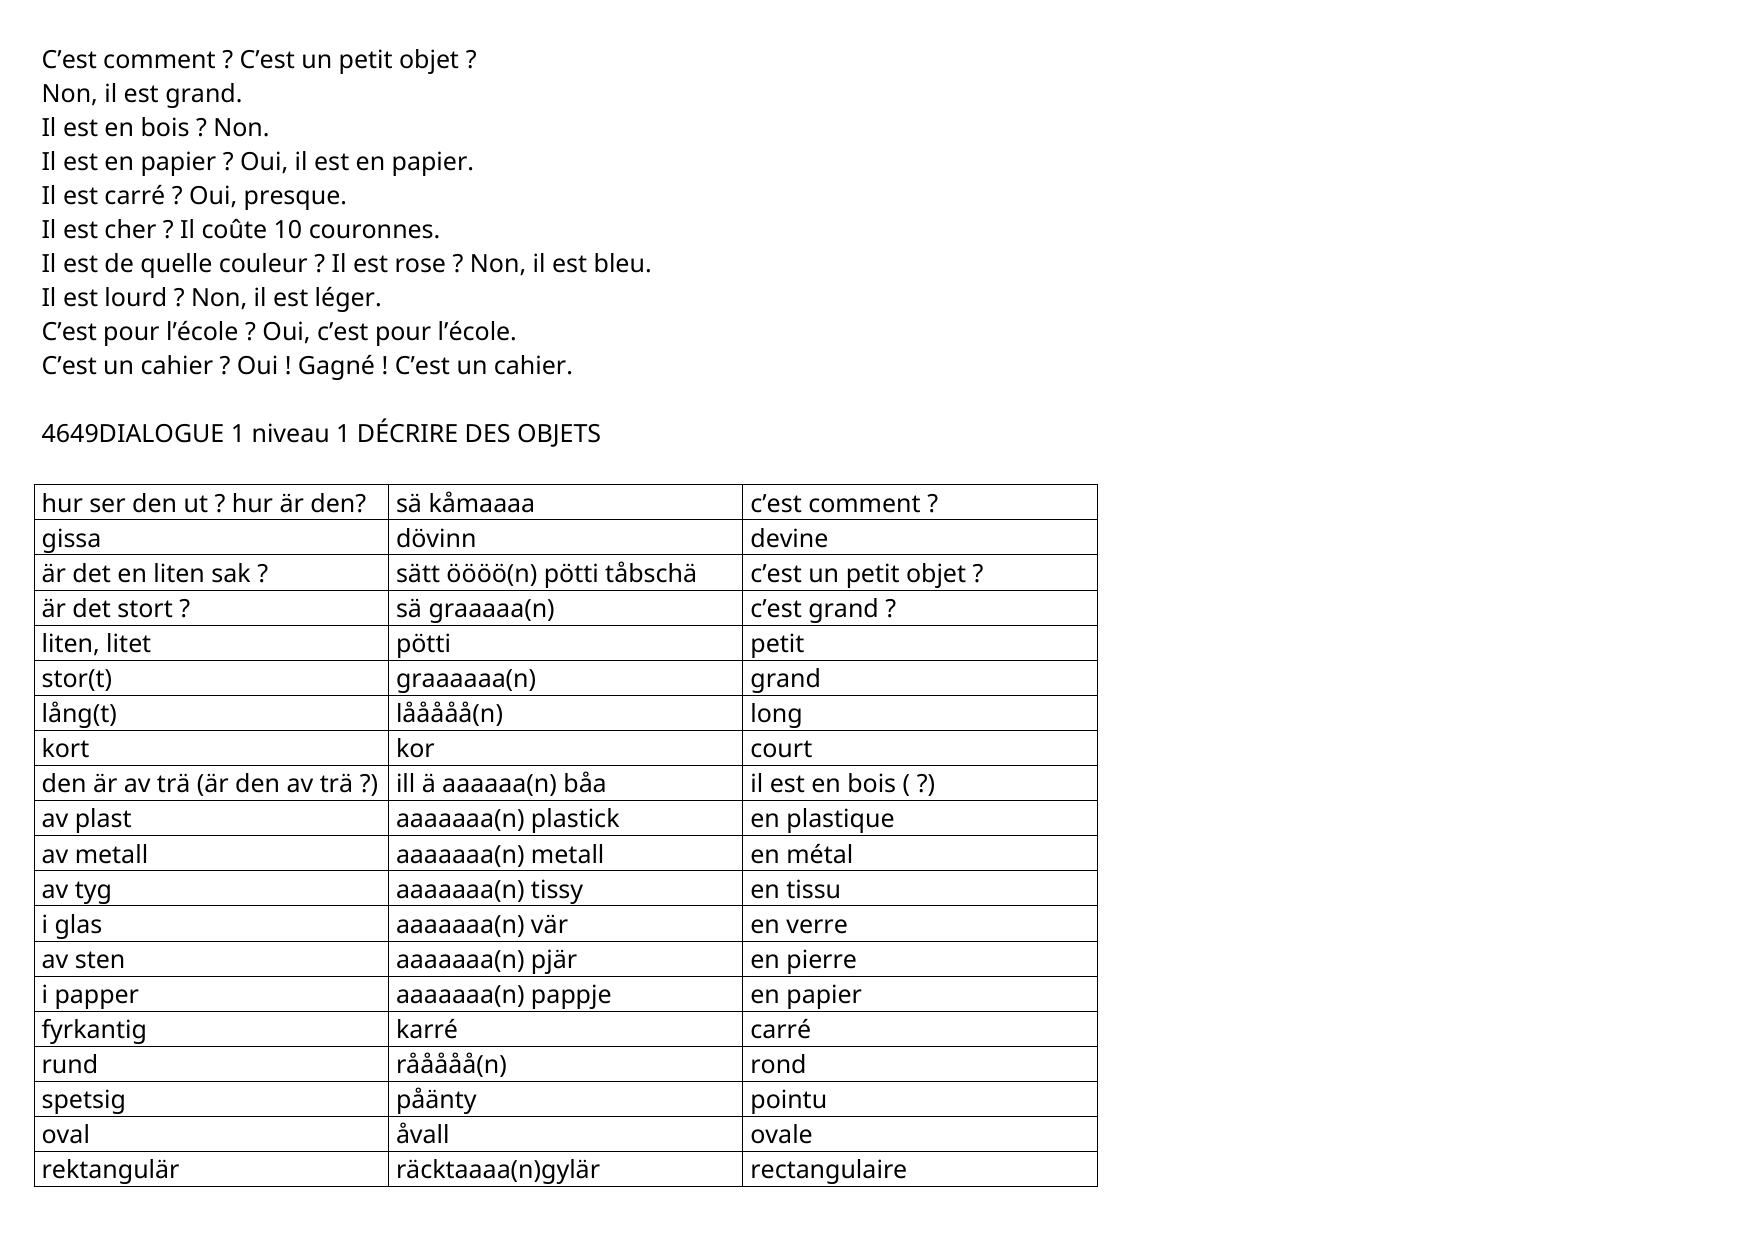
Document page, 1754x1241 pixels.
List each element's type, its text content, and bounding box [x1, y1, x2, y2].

text Non, il est grand. [41, 75, 1713, 109]
table_cell av tyg [35, 871, 388, 905]
table_cell en papier [743, 977, 1097, 1011]
table_cell av plast [35, 801, 388, 835]
table_cell påänty [389, 1082, 742, 1116]
table_cell devine [743, 520, 1097, 554]
table_cell rectangulaire [743, 1152, 1097, 1186]
table_cell aaaaaaa(n) plastick [389, 801, 742, 835]
table_cell aaaaaaa(n) pappje [389, 977, 742, 1011]
table_cell av metall [35, 836, 388, 870]
table_cell lång(t) [35, 696, 388, 730]
table_cell den är av trä (är den av trä ?) [35, 766, 388, 800]
table_cell är det stort ? [35, 591, 388, 624]
table_cell i papper [35, 977, 388, 1011]
text Il est lourd ? Non, il est léger. [41, 280, 1713, 314]
table_header sä kåmaaaa [389, 485, 742, 519]
text Il est en papier ? Oui, il est en papier. [41, 143, 1713, 178]
text C’est pour l’école ? Oui, c’est pour l’école. [41, 314, 1713, 348]
text Il est carré ? Oui, presque. [41, 178, 1713, 212]
table_cell stor(t) [35, 661, 388, 695]
table_cell liten, litet [35, 626, 388, 660]
text C’est comment ? C’est un petit objet ? [41, 41, 1713, 75]
table_cell petit [743, 626, 1097, 660]
table_cell rektangulär [35, 1152, 388, 1186]
table_cell en métal [743, 836, 1097, 870]
table_header c’est comment ? [743, 485, 1097, 519]
table_cell lååååå(n) [389, 696, 742, 730]
text Il est de quelle couleur ? Il est rose ? Non, il est bleu. [41, 246, 1713, 280]
table_cell rååååå(n) [389, 1047, 742, 1081]
table_cell c’est grand ? [743, 591, 1097, 624]
table_cell en tissu [743, 871, 1097, 905]
table_cell ovale [743, 1117, 1097, 1151]
table_cell en pierre [743, 942, 1097, 976]
table_cell pötti [389, 626, 742, 660]
table_cell oval [35, 1117, 388, 1151]
table_cell spetsig [35, 1082, 388, 1116]
table_cell ill ä aaaaaa(n) båa [389, 766, 742, 800]
table_cell aaaaaaa(n) pjär [389, 942, 742, 976]
text 4649DIALOGUE 1 niveau 1 DÉCRIRE DES OBJETS [41, 416, 1713, 450]
table_cell åvall [389, 1117, 742, 1151]
table_cell rond [743, 1047, 1097, 1081]
table_cell pointu [743, 1082, 1097, 1116]
table_cell räcktaaaa(n)gylär [389, 1152, 742, 1186]
table_cell aaaaaaa(n) tissy [389, 871, 742, 905]
table_cell rund [35, 1047, 388, 1081]
table_cell aaaaaaa(n) vär [389, 906, 742, 941]
table_cell long [743, 696, 1097, 730]
table_cell il est en bois ( ?) [743, 766, 1097, 800]
table_cell en verre [743, 906, 1097, 941]
table_cell court [743, 731, 1097, 765]
table_cell c’est un petit objet ? [743, 555, 1097, 589]
table_cell carré [743, 1012, 1097, 1046]
table_cell av sten [35, 942, 388, 976]
table_cell karré [389, 1012, 742, 1046]
text Il est cher ? Il coûte 10 couronnes. [41, 212, 1713, 246]
table_cell är det en liten sak ? [35, 555, 388, 589]
table_cell gissa [35, 520, 388, 554]
table_cell aaaaaaa(n) metall [389, 836, 742, 870]
text C’est un cahier ? Oui ! Gagné ! C’est un cahier. [41, 348, 1713, 382]
table_cell en plastique [743, 801, 1097, 835]
table_cell kor [389, 731, 742, 765]
table_cell dövinn [389, 520, 742, 554]
table_cell sä graaaaa(n) [389, 591, 742, 624]
table_cell graaaaaa(n) [389, 661, 742, 695]
table_cell fyrkantig [35, 1012, 388, 1046]
table_cell i glas [35, 906, 388, 941]
table_header hur ser den ut ? hur är den? [35, 485, 388, 519]
text Il est en bois ? Non. [41, 109, 1713, 143]
table_cell kort [35, 731, 388, 765]
table_cell sätt öööö(n) pötti tåbschä [389, 555, 742, 589]
table_cell grand [743, 661, 1097, 695]
